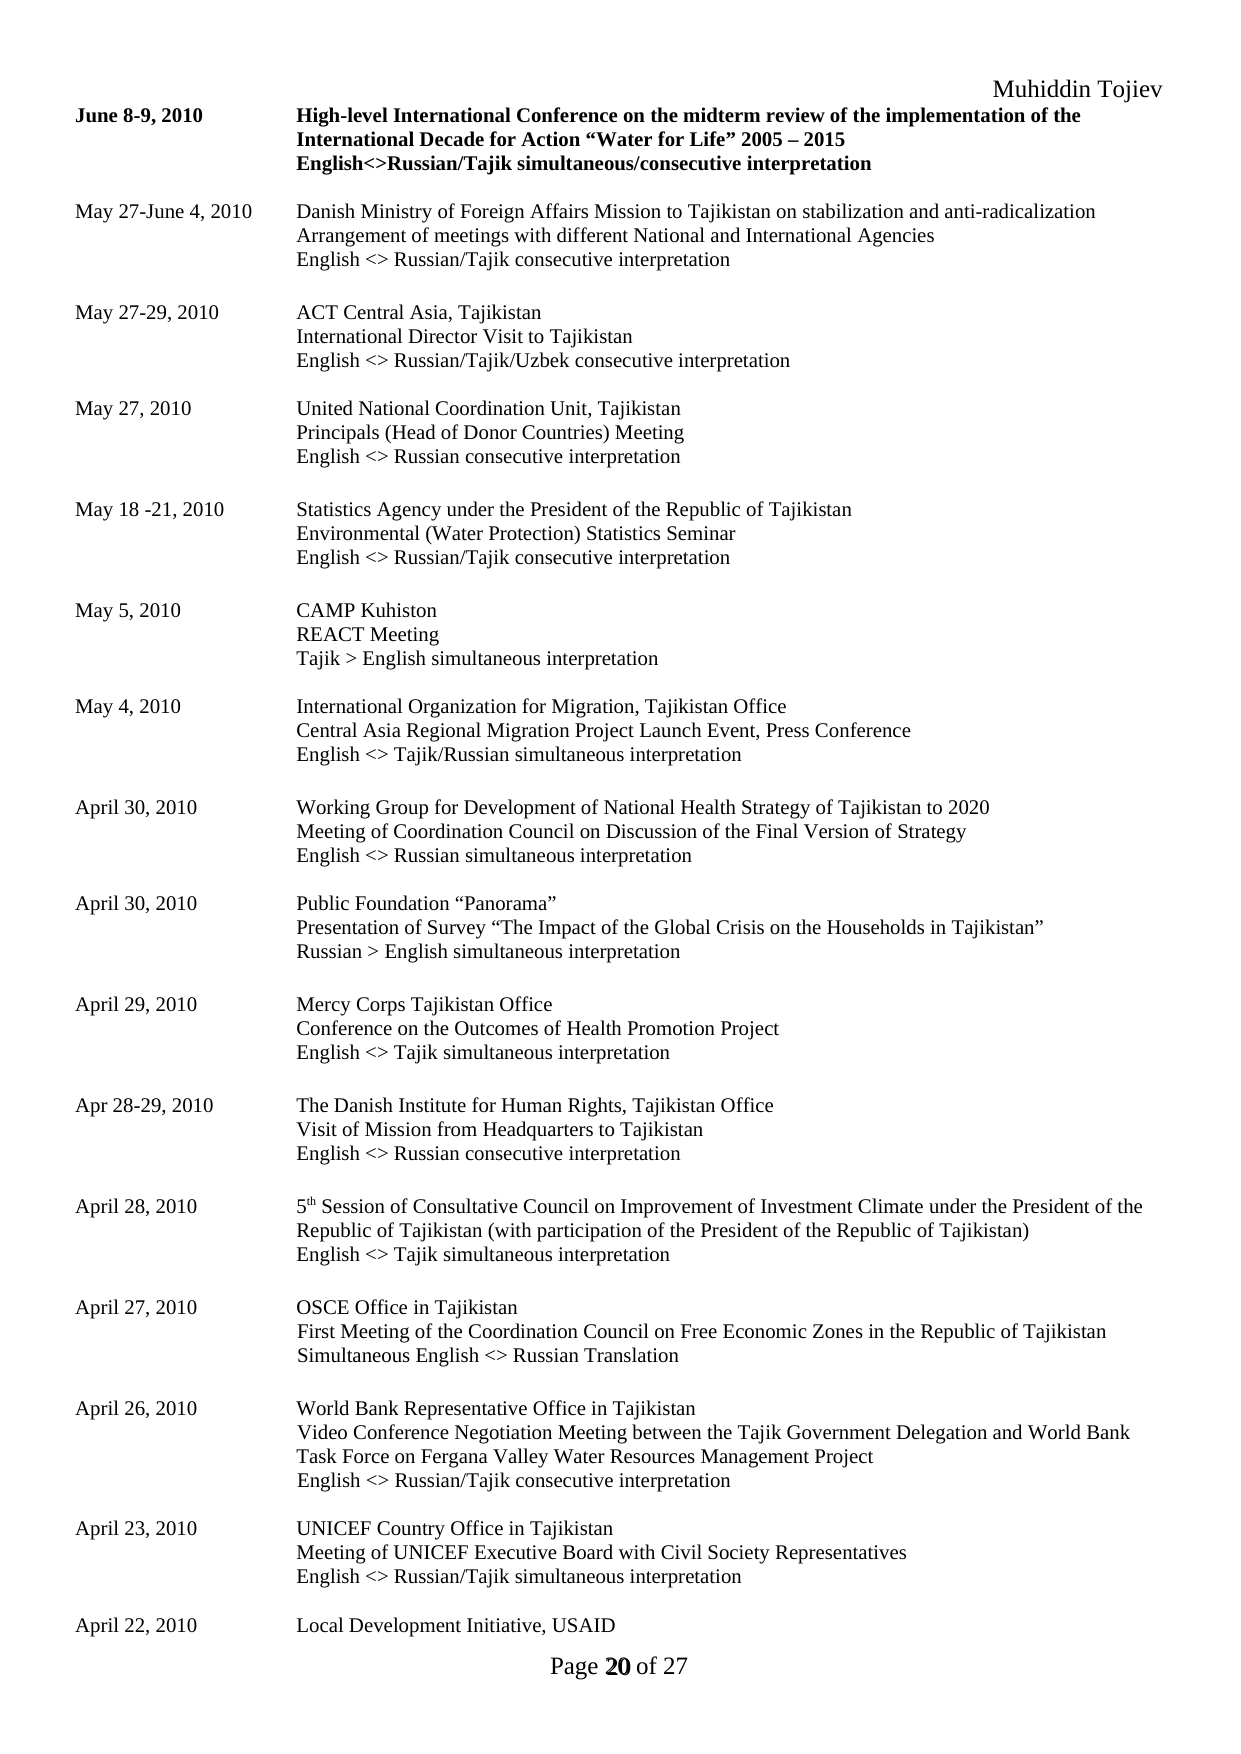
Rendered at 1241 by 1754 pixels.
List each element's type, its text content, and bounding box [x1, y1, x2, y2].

text Simultaneous English <> Russian Translation [296, 1343, 1162, 1367]
text English <> Russian/Tajik consecutive interpretation [296, 1468, 1162, 1492]
text May 4, 2010 International Organization for Migration, Tajikistan Office [75, 694, 1162, 718]
text Video Conference Negotiation Meeting between the Tajik Government Delegation and World Bank Task Force on Fergana Valley Water Resources Management Project [296, 1420, 1162, 1468]
text Russian > English simultaneous interpretation [75, 939, 1162, 963]
text REACT Meeting [75, 622, 1162, 646]
text English <> Russian/Tajik consecutive interpretation [75, 247, 1162, 271]
text April 30, 2010 Public Foundation “Panorama” [75, 891, 1162, 915]
text May 5, 2010 CAMP Kuhiston [75, 598, 1162, 622]
text April 22, 2010 Local Development Initiative, USAID [75, 1612, 1162, 1637]
text English <> Russian simultaneous interpretation [75, 843, 1162, 867]
text May 27-June 4, 2010 Danish Ministry of Foreign Affairs Mission to Tajikistan on stabilization and anti-radicalization [75, 199, 1162, 223]
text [75, 1564, 1162, 1588]
text Meeting of Coordination Council on Discussion of the Final Version of Strategy [75, 819, 1162, 843]
text English <> Russian/Tajik/Uzbek consecutive interpretation [75, 348, 1162, 372]
text Meeting of UNICEF Executive Board with Civil Society Representatives [75, 1540, 1162, 1564]
text First Meeting of the Coordination Council on Free Economic Zones in the Republic of Tajikistan [296, 1319, 1162, 1343]
text Conference on the Outcomes of Health Promotion Project [75, 1016, 1162, 1040]
text April 23, 2010 UNICEF Country Office in Tajikistan [75, 1516, 1162, 1540]
text Environmental (Water Protection) Statistics Seminar [75, 521, 1162, 545]
text April 28, 2010 5th Session of Consultative Council on Improvement of Investment Climate under the President of the Republic of Tajikistan (with participation of the President of the Republic of Tajikistan) [75, 1194, 1162, 1242]
text Principals (Head of Donor Countries) Meeting [75, 420, 1162, 444]
text International Director Visit to Tajikistan [75, 324, 1162, 348]
text Presentation of Survey “The Impact of the Global Crisis on the Households in Tajikistan” [75, 915, 1162, 939]
text Central Asia Regional Migration Project Launch Event, Press Conference [75, 718, 1162, 742]
text June 8-9, 2010 High-level International Conference on the midterm review of the implementation of the International Decade for Action “Water for Life” 2005 – 2015 [75, 102, 1162, 151]
text April 29, 2010 Mercy Corps Tajikistan Office [75, 992, 1162, 1016]
text May 27, 2010 United National Coordination Unit, Tajikistan [75, 396, 1162, 420]
text English <> Russian/Tajik consecutive interpretation [75, 545, 1162, 569]
text English <> Tajik simultaneous interpretation [75, 1040, 1162, 1064]
text April 27, 2010 OSCE Office in Tajikistan [75, 1295, 1162, 1319]
text English <> Russian consecutive interpretation [75, 1141, 1162, 1165]
text Apr 28-29, 2010 The Danish Institute for Human Rights, Tajikistan Office [75, 1093, 1162, 1117]
text Visit of Mission from Headquarters to Tajikistan [75, 1117, 1162, 1141]
text English<>Russian/Tajik simultaneous/consecutive interpretation [75, 151, 1162, 175]
text May 18 -21, 2010 Statistics Agency under the President of the Republic of Tajikistan [75, 497, 1162, 521]
text April 30, 2010 Working Group for Development of National Health Strategy of Tajikistan to 2020 [75, 795, 1162, 819]
text May 27-29, 2010 ACT Central Asia, Tajikistan [75, 300, 1162, 324]
text English <> Tajik simultaneous interpretation [75, 1242, 1162, 1266]
text English <> Tajik/Russian simultaneous interpretation [75, 742, 1162, 766]
text Arrangement of meetings with different National and International Agencies [75, 223, 1162, 247]
text April 26, 2010 World Bank Representative Office in Tajikistan [75, 1396, 1162, 1420]
text Tajik > English simultaneous interpretation [75, 646, 1162, 670]
text English <> Russian consecutive interpretation [75, 444, 1162, 468]
